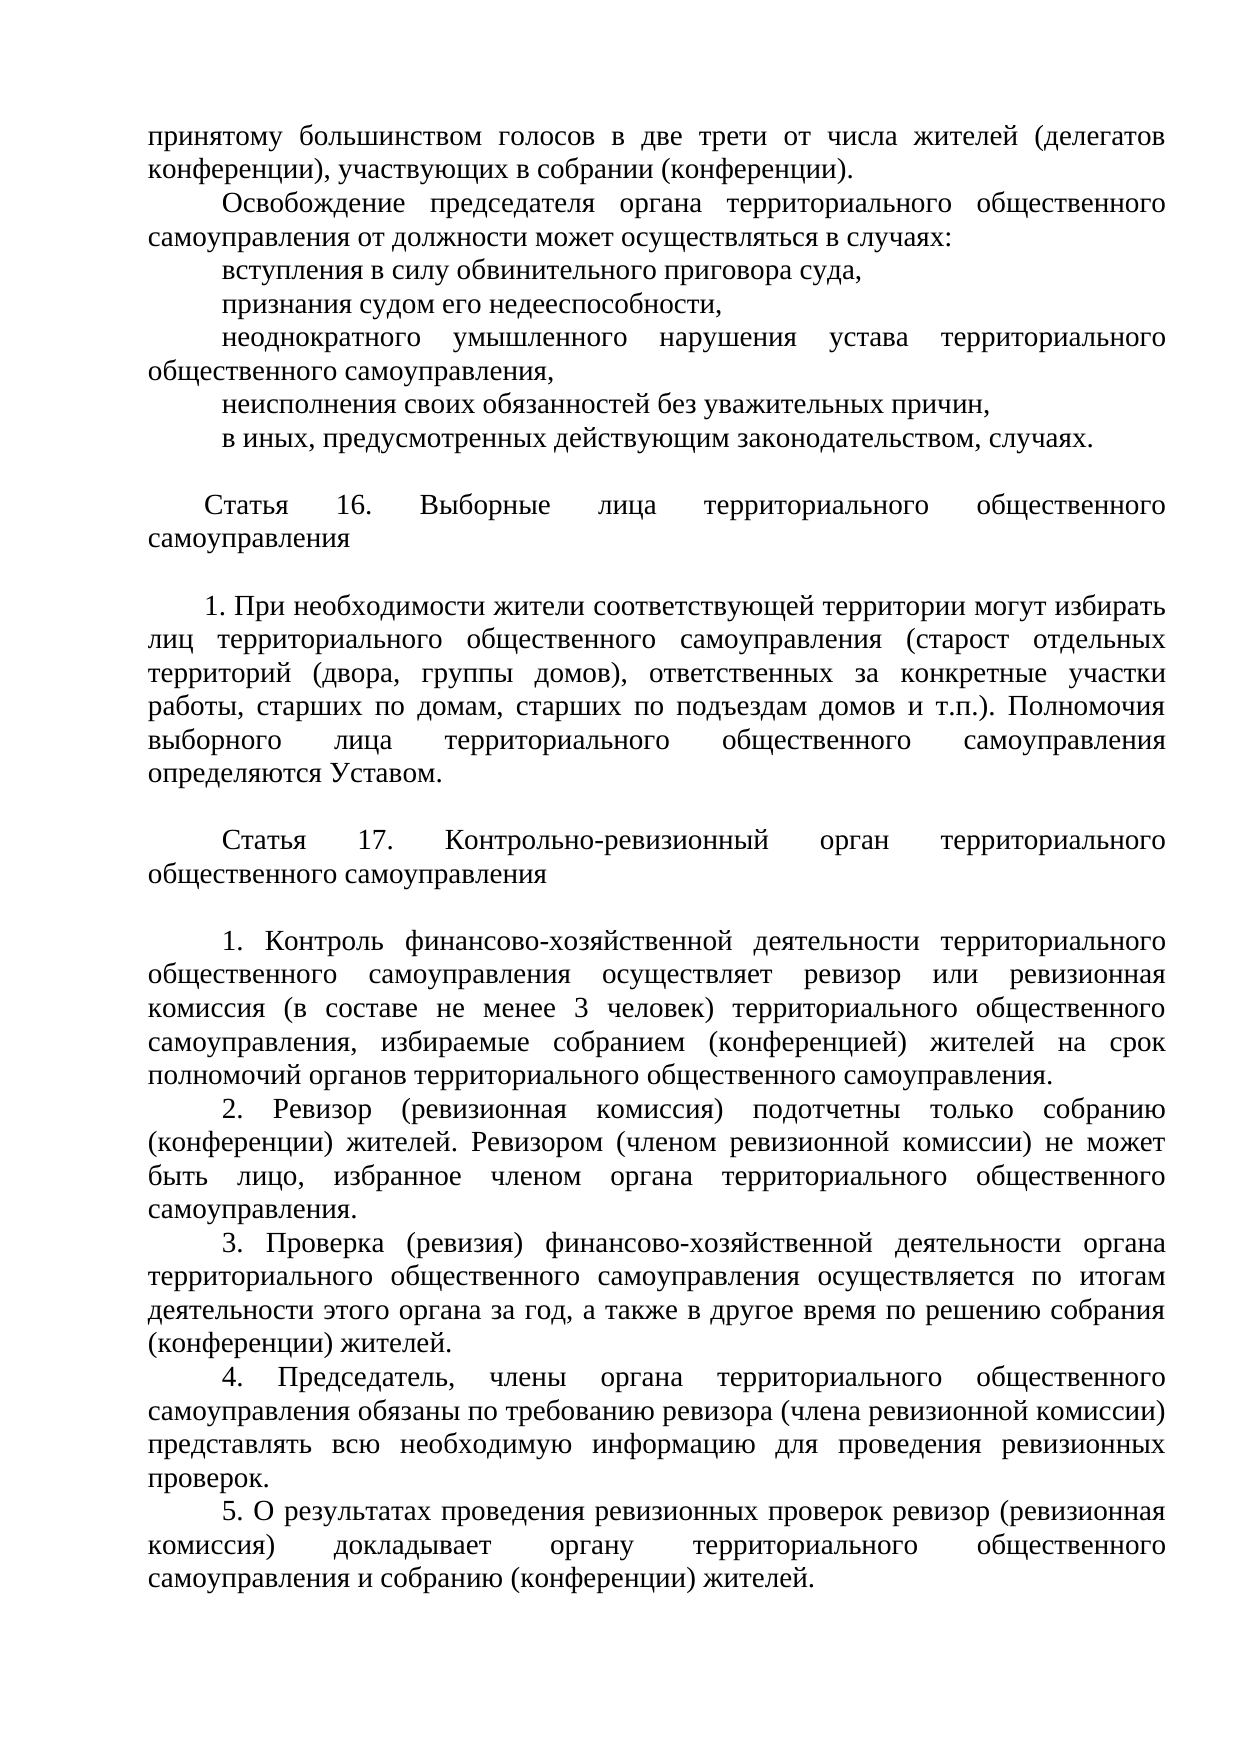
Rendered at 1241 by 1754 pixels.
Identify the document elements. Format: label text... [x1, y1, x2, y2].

text 1. Контроль финансово-хозяйственной деятельности территориального общественного самоуправления осуществляет ревизор или ревизионная комиссия (в составе не менее 3 человек) территориального общественного самоуправления, избираемые собранием (конференцией) жителей на срок полномочий органов территориального общественного самоуправления. [148, 923, 1167, 1091]
text Статья 17. Контрольно-ревизионный орган территориального общественного самоуправления [148, 822, 1167, 889]
text 3. Проверка (ревизия) финансово-хозяйственной деятельности органа территориального общественного самоуправления осуществляется по итогам деятельности этого органа за год, а также в другое время по решению собрания (конференции) жителей. [148, 1225, 1167, 1359]
text Освобождение председателя органа территориального общественного самоуправления от должности может осуществляться в случаях: [148, 185, 1167, 252]
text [148, 118, 1167, 185]
text неоднократного умышленного нарушения устава территориального общественного самоуправления, [148, 319, 1167, 386]
text 4. Председатель, члены органа территориального общественного самоуправления обязаны по требованию ревизора (члена ревизионной комиссии) представлять всю необходимую информацию для проведения ревизионных проверок. [148, 1359, 1167, 1493]
text вступления в силу обвинительного приговора суда, [148, 252, 1167, 286]
text неисполнения своих обязанностей без уважительных причин, [148, 386, 1167, 420]
text 1. При необходимости жители соответствующей территории могут избирать лиц территориального общественного самоуправления (старост отдельных территорий (двора, группы домов), ответственных за конкретные участки работы, старших по домам, старших по подъездам домов и т.п.). Полномочия выборного лица территориального общественного самоуправления определяются Уставом. [148, 588, 1167, 789]
text 5. О результатах проведения ревизионных проверок ревизор (ревизионная комиссия) докладывает органу территориального общественного самоуправления и собранию (конференции) жителей. [148, 1493, 1167, 1594]
text признания судом его недееспособности, [148, 286, 1167, 319]
text 2. Ревизор (ревизионная комиссия) подотчетны только собранию (конференции) жителей. Ревизором (членом ревизионной комиссии) не может быть лицо, избранное членом органа территориального общественного самоуправления. [148, 1091, 1167, 1225]
text в иных, предусмотренных действующим законодательством, случаях. [148, 420, 1167, 453]
text Статья 16. Выборные лица территориального общественного самоуправления [148, 487, 1167, 554]
